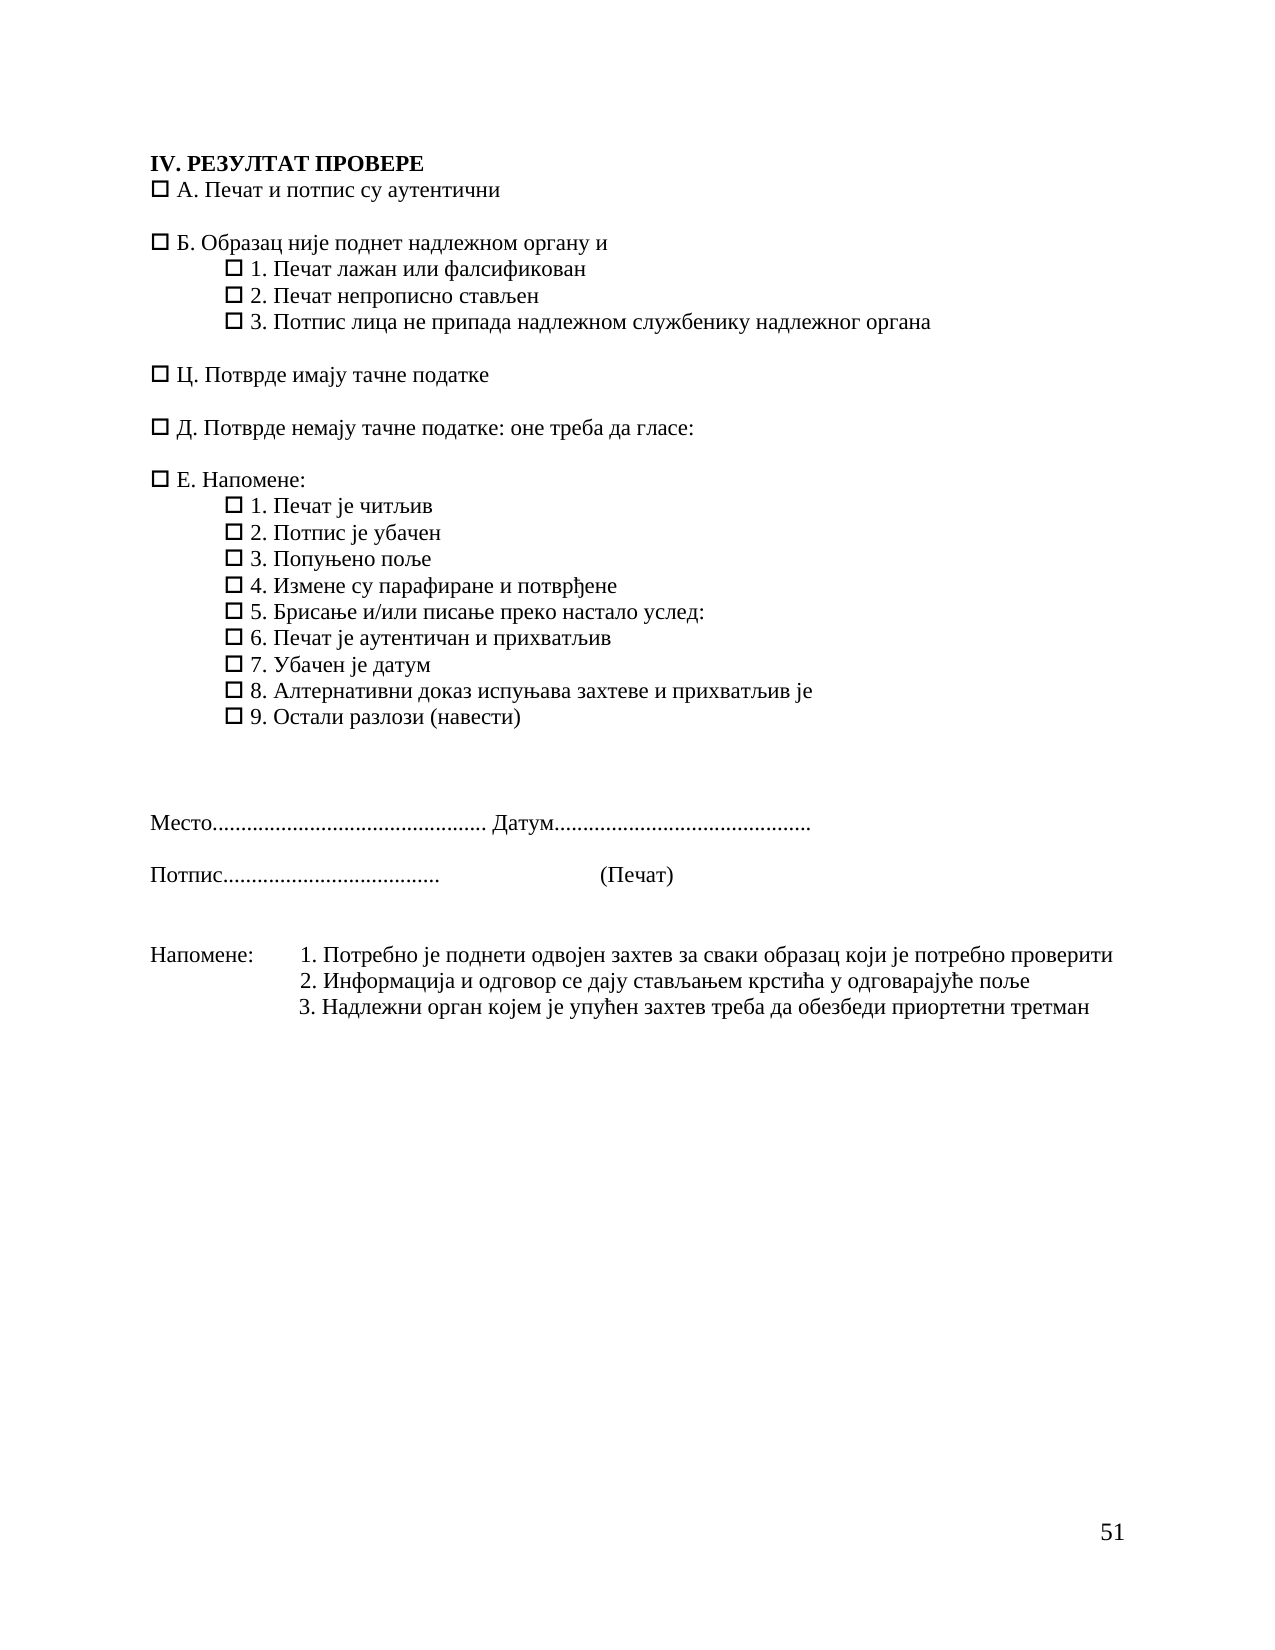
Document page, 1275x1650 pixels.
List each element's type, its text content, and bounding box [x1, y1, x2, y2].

text Напомене: 1. Потребно је поднети одвојен захтев за сваки образац који је потребно проверити [150, 941, 1125, 967]
text А. Печат и потпис су аутентични [150, 176, 1125, 203]
text Место................................................ Датум............................................. [150, 809, 1125, 835]
text Ц. Потврде имају тачне податке [150, 361, 1125, 387]
text 1. Печат лажан или фалсификован [224, 255, 1125, 282]
text 1. Печат је читљив [224, 493, 1125, 519]
text 8. Алтернативни доказ испуњава захтеве и прихватљив је [224, 677, 1125, 703]
text 5. Брисање и/или писање преко настало услед: [224, 598, 1125, 624]
text 2. Потпис је убачен [224, 519, 1125, 545]
text 7. Убачен је датум [224, 651, 1125, 677]
text 2. Печат непрописно стављен [224, 282, 1125, 308]
text 3. Надлежни орган којем је упућен захтев треба да обезбеди приортетни третман [297, 993, 1125, 1020]
text IV. РЕЗУЛТАТ ПРОВЕРЕ [150, 150, 1125, 176]
text Б. Образац није поднет надлежном органу и [150, 229, 1125, 255]
text 4. Измене су парафиране и потврђене [224, 572, 1125, 598]
text 3. Попуњено поље [224, 545, 1125, 572]
text 9. Остали разлози (навести) [224, 703, 1125, 730]
text Е. Напомене: [150, 466, 1125, 493]
text 3. Потпис лица не припада надлежном службенику надлежног органа [224, 308, 1125, 334]
text 2. Информација и одговор се дају стављањем крстића у одговарајуће поље [299, 967, 1125, 993]
text 6. Печат је аутентичан и прихватљив [224, 624, 1125, 651]
text Потпис...................................... (Печат) [150, 862, 1125, 888]
text Д. Потврде немају тачне податке: оне треба да гласе: [150, 413, 1125, 440]
